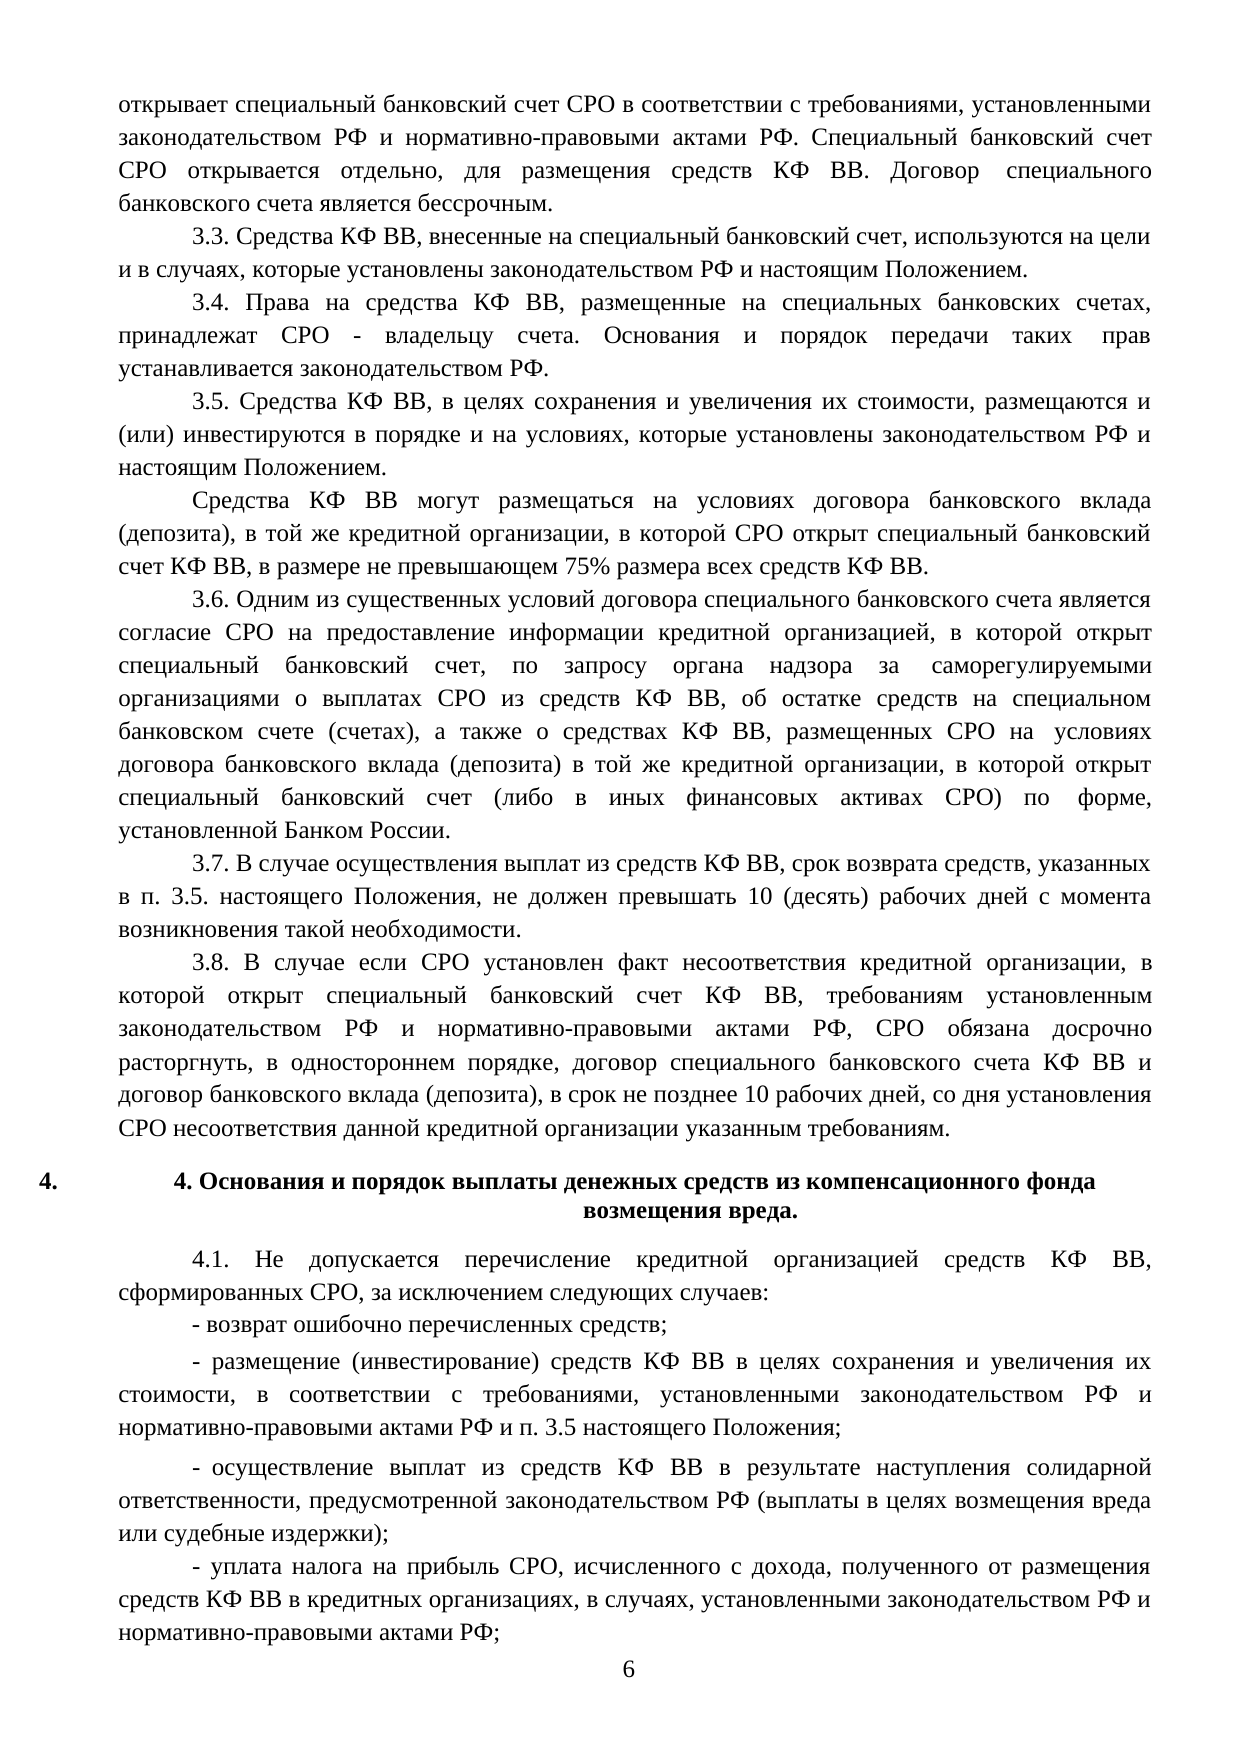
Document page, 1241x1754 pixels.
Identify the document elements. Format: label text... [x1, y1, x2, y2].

list Средства КФ ВВ, в целях сохранения и увеличения их стоимости, размещаются и (или) инвестируются в порядке и на условиях, которые установлены законодательством РФ и настоящим Положением. [118, 386, 1152, 481]
list В случае осуществления выплат из средств КФ ВВ, срок возврата средств, указанных в п. 3.5. настоящего Положения, не должен превышать 10 (десять) рабочих дней с момента возникновения такой необходимости. [118, 848, 1152, 943]
list уплата налога на прибыль СРО, исчисленного с дохода, полученного от размещения средств КФ ВВ в кредитных организациях, в случаях, установленными законодательством РФ и нормативно-правовыми актами РФ; [118, 1551, 1152, 1646]
list Не допускается перечисление кредитной организацией средств КФ ВВ, сформированных СРО, за исключением следующих случаев: [118, 1244, 1151, 1306]
subtitle 4. Основания и порядок выплаты денежных средств из компенсационного фонда возмещения вреда. [0, 1166, 1163, 1223]
list В случае если СРО установлен факт несоответствия кредитной организации, в которой открыт специальный банковский счет КФ ВВ, требованиям установленным законодательством РФ и нормативно-правовыми актами РФ, СРО обязана досрочно расторгнуть, в одностороннем порядке, договор специального банковского счета КФ ВВ и договор банковского вклада (депозита), в срок не позднее 10 рабочих дней, со дня установления СРО несоответствия данной кредитной организации указанным требованиям. [118, 947, 1152, 1141]
list Средства КФ ВВ, внесенные на специальный банковский счет, используются на цели и в случаях, которые установлены законодательством РФ и настоящим Положением. [118, 221, 1151, 283]
list Одним из существенных условий договора специального банковского счета является согласие СРО на предоставление информации кредитной организацией, в которой открыт специальный банковский счет, по запросу органа надзора за саморегулируемыми организациями о выплатах СРО из средств КФ ВВ, об остатке средств на специальном банковском счете (счетах), а также о средствах КФ ВВ, размещенных СРО на условиях договора банковского вклада (депозита) в той же кредитной организации, в которой открыт специальный банковский счет (либо в иных финансовых активах СРО) по форме, установленной Банком России. [118, 584, 1152, 844]
list возврат ошибочно перечисленных средств; [192, 1310, 1163, 1338]
list осуществление выплат из средств КФ ВВ в результате наступления солидарной ответственности, предусмотренной законодательством РФ (выплаты в целях возмещения вреда или судебные издержки); [118, 1452, 1152, 1547]
text Средства КФ ВВ могут размещаться на условиях договора банковского вклада (депозита), в той же кредитной организации, в которой СРО открыт специальный банковский счет КФ ВВ, в размере не превышающем 75% размера всех средств КФ ВВ. [118, 485, 1152, 580]
list размещение (инвестирование) средств КФ ВВ в целях сохранения и увеличения их стоимости, в соответствии с требованиями, установленными законодательством РФ и нормативно-правовыми актами РФ и п. 3.5 настоящего Положения; [118, 1346, 1152, 1441]
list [118, 89, 1152, 216]
list Права на средства КФ ВВ, размещенные на специальных банковских счетах, принадлежат СРО - владельцу счета. Основания и порядок передачи таких прав устанавливается законодательством РФ. [118, 287, 1151, 382]
